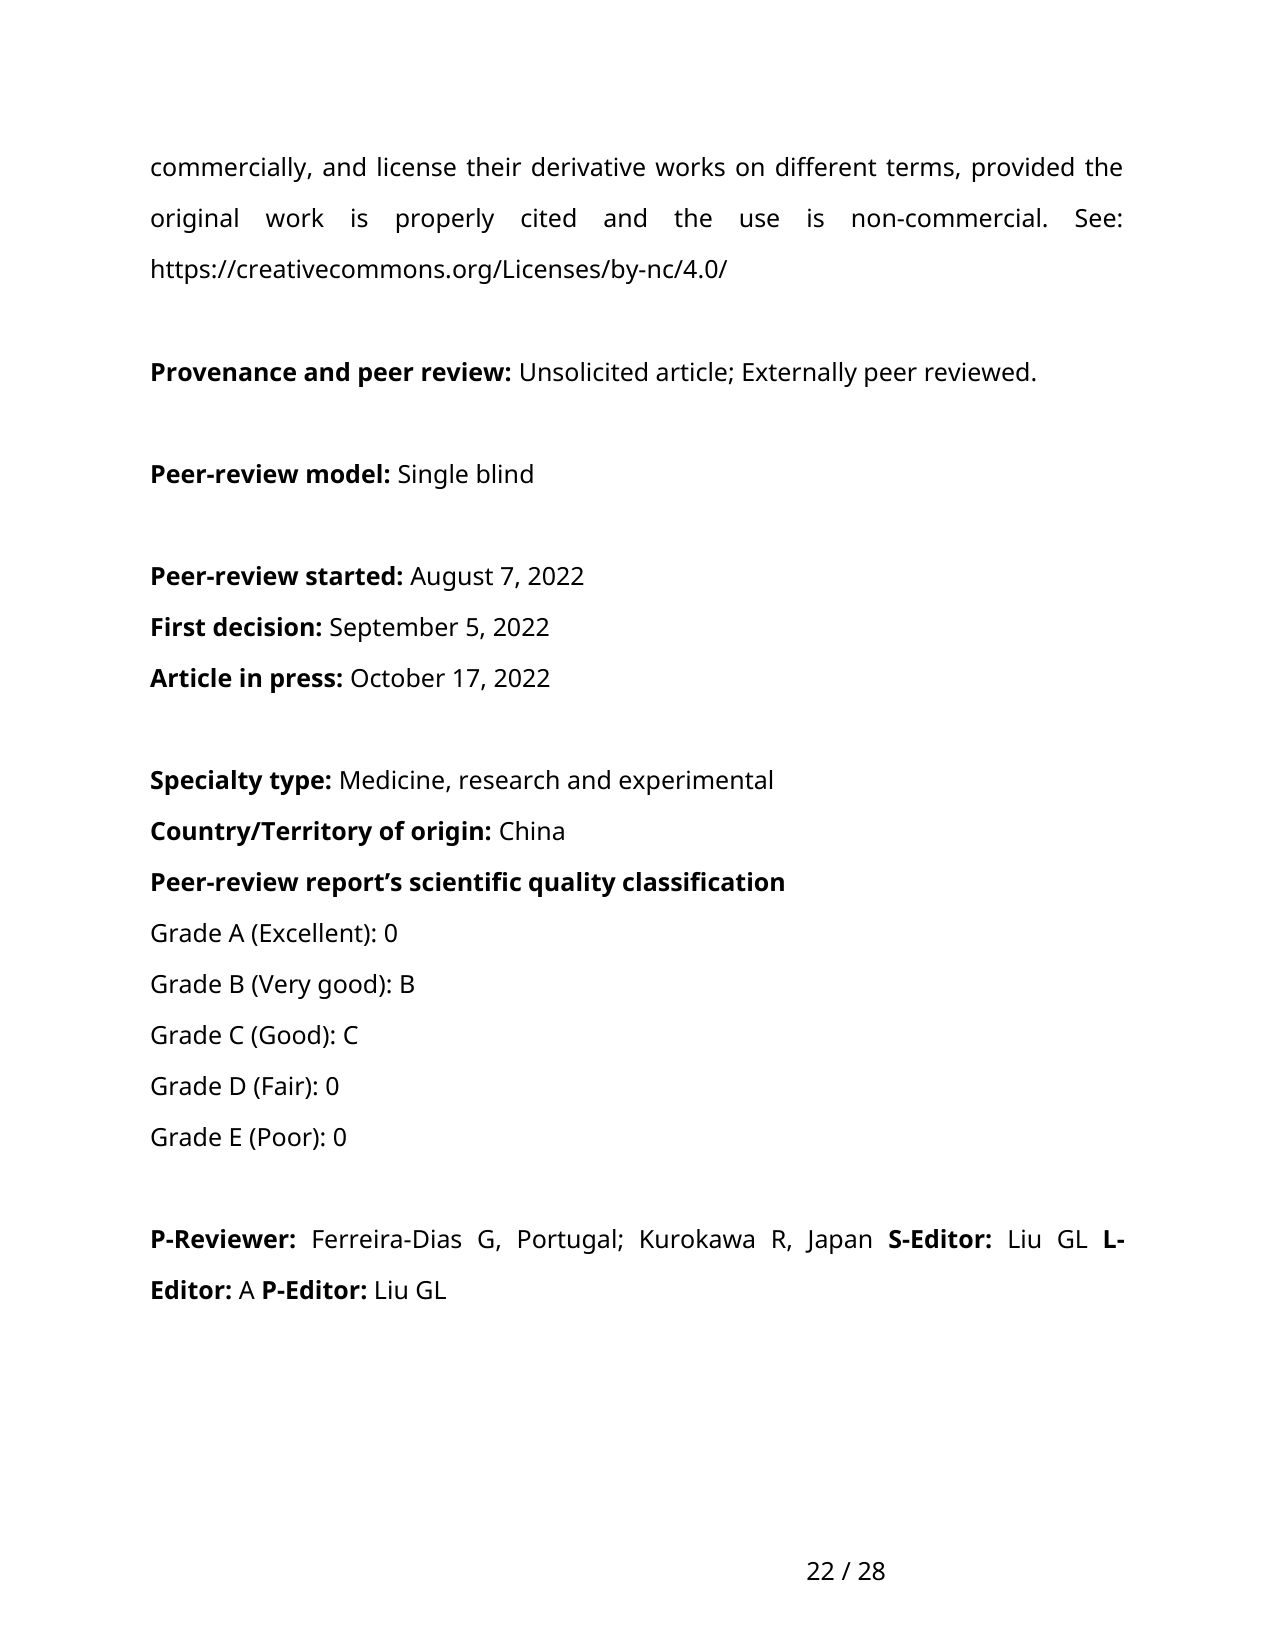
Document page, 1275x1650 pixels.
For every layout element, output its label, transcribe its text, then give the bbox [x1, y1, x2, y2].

text Grade D (Fair): 0 [150, 1069, 1125, 1103]
text Grade A (Excellent): 0 [150, 916, 1125, 950]
text Peer-review started: August 7, 2022 [150, 558, 1125, 592]
text Peer-review model: Single blind [150, 456, 1125, 490]
text Country/Territory of origin: China [150, 813, 1125, 848]
text Grade B (Very good): B [150, 967, 1125, 1001]
text Grade C (Good): C [150, 1018, 1125, 1052]
text Specialty type: Medicine, research and experimental [150, 762, 1125, 797]
text P-Reviewer: Ferreira-Dias G, Portugal; Kurokawa R, Japan S-Editor: Liu GL L-Editor: A P-Editor: Liu GL [150, 1222, 1125, 1307]
text Peer-review report’s scientific quality classification [150, 864, 1125, 899]
text First decision: September 5, 2022 [150, 609, 1125, 643]
text Grade E (Poor): 0 [150, 1120, 1125, 1154]
text Provenance and peer review: Unsolicited article; Externally peer reviewed. [150, 354, 1125, 388]
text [150, 150, 1125, 286]
text Article in press: October 17, 2022 [150, 660, 1125, 694]
